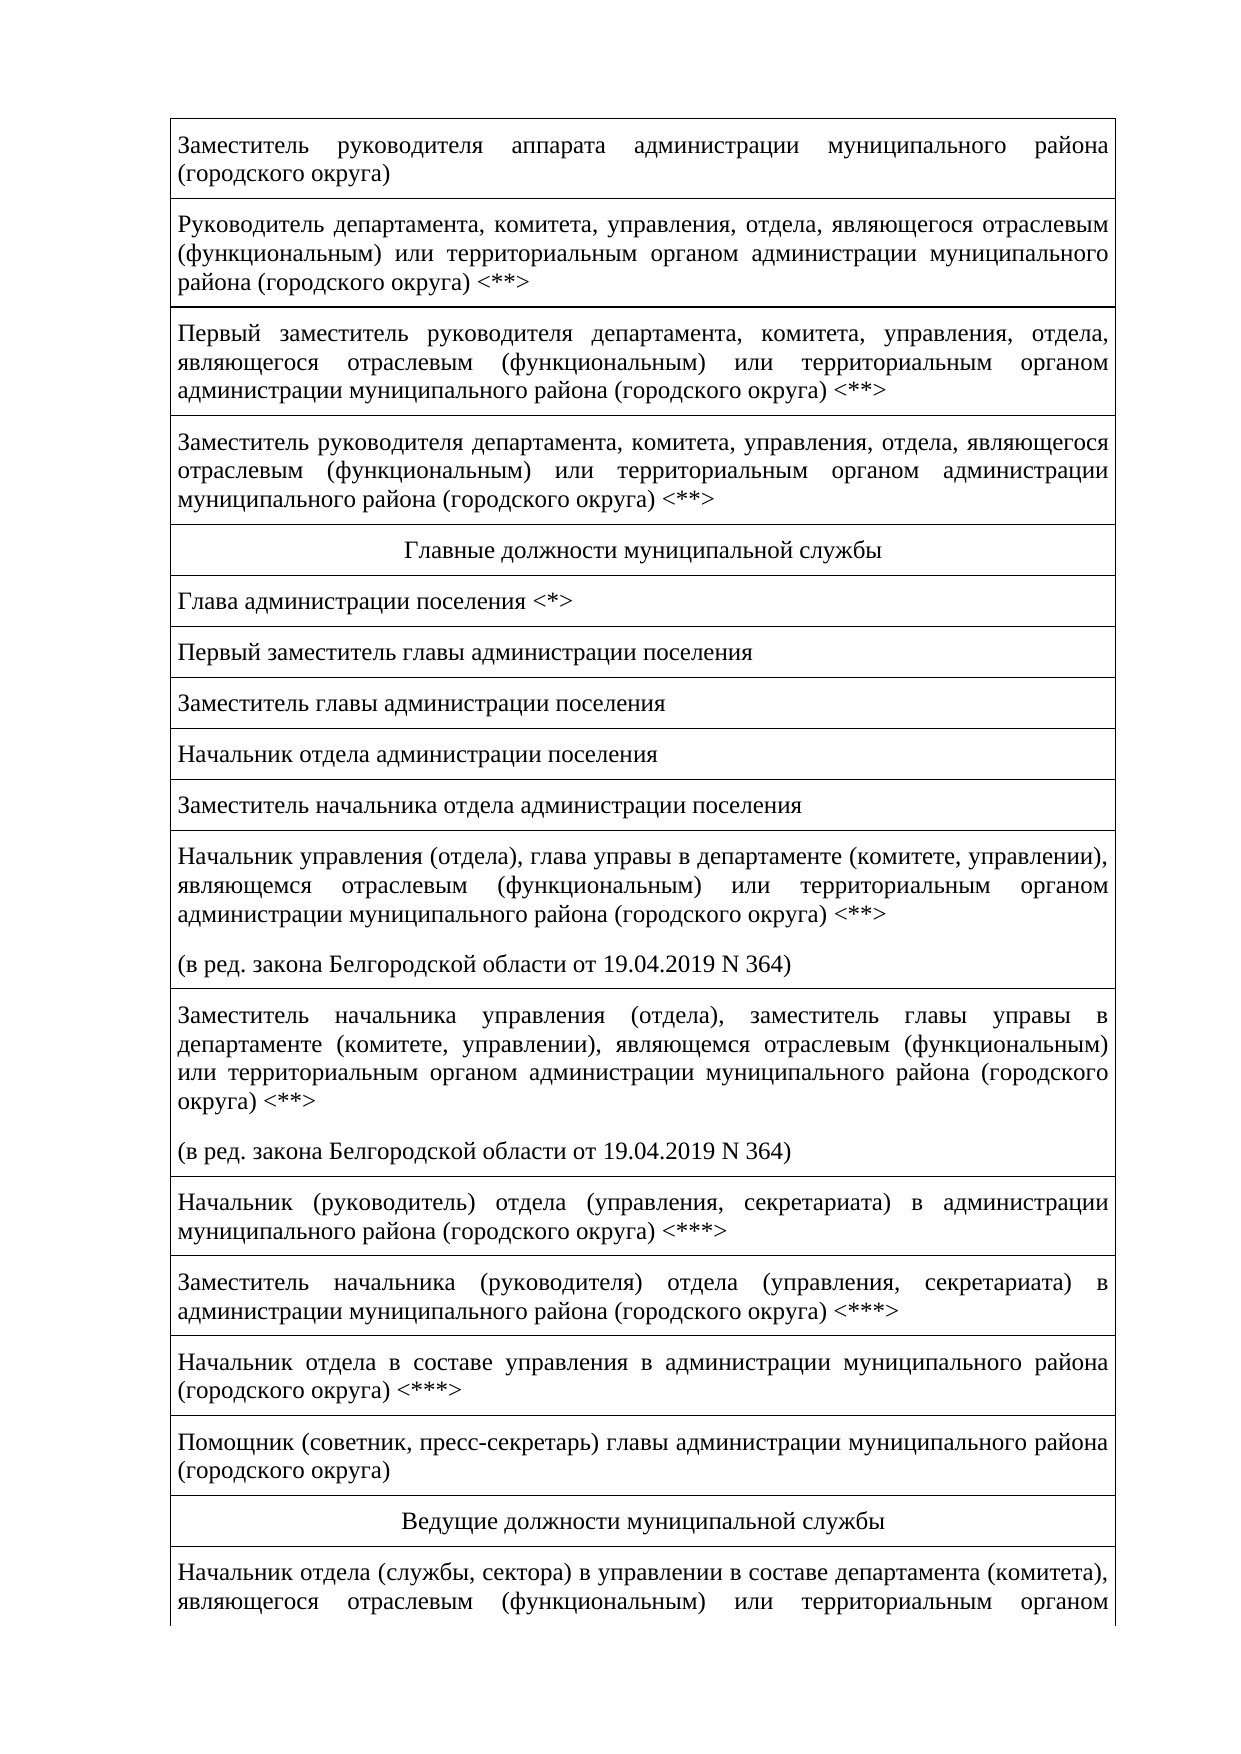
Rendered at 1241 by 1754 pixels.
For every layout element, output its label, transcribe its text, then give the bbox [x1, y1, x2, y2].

table_cell Первый заместитель главы администрации поселения [171, 627, 1115, 677]
table_cell (в ред. закона Белгородской области от 19.04.2019 N 364) [171, 938, 1115, 988]
table_cell Начальник отдела администрации поселения [171, 729, 1115, 779]
table_cell Начальник управления (отдела), глава управы в департаменте (комитете, управлении), являющемся отраслевым (функциональным) или территориальным органом администрации муниципального района (городского округа) <**> [171, 831, 1115, 938]
table_cell Руководитель департамента, комитета, управления, отдела, являющегося отраслевым (функциональным) или территориальным органом администрации муниципального района (городского округа) <**> [171, 199, 1115, 306]
table_cell Главные должности муниципальной службы [171, 525, 1115, 574]
table_cell Глава администрации поселения <*> [171, 576, 1115, 626]
table_cell Заместитель начальника (руководителя) отдела (управления, секретариата) в администрации муниципального района (городского округа) <***> [171, 1256, 1115, 1335]
table_cell (в ред. закона Белгородской области от 19.04.2019 N 364) [171, 1126, 1115, 1176]
table_cell Помощник (советник, пресс-секретарь) главы администрации муниципального района (городского округа) [171, 1416, 1115, 1495]
table_cell Заместитель главы администрации поселения [171, 678, 1115, 728]
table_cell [171, 1547, 1115, 1626]
table_cell Начальник отдела в составе управления в администрации муниципального района (городского округа) <***> [171, 1336, 1115, 1415]
table_cell Ведущие должности муниципальной службы [171, 1496, 1115, 1546]
table_cell Заместитель руководителя аппарата администрации муниципального района (городского округа) [171, 119, 1115, 198]
table_cell Заместитель руководителя департамента, комитета, управления, отдела, являющегося отраслевым (функциональным) или территориальным органом администрации муниципального района (городского округа) <**> [171, 416, 1115, 523]
table_cell Начальник (руководитель) отдела (управления, секретариата) в администрации муниципального района (городского округа) <***> [171, 1177, 1115, 1255]
table_cell Заместитель начальника управления (отдела), заместитель главы управы в департаменте (комитете, управлении), являющемся отраслевым (функциональным) или территориальным органом администрации муниципального района (городского округа) <**> [171, 989, 1115, 1126]
table_cell Заместитель начальника отдела администрации поселения [171, 780, 1115, 830]
table_cell Первый заместитель руководителя департамента, комитета, управления, отдела, являющегося отраслевым (функциональным) или территориальным органом администрации муниципального района (городского округа) <**> [171, 308, 1115, 415]
